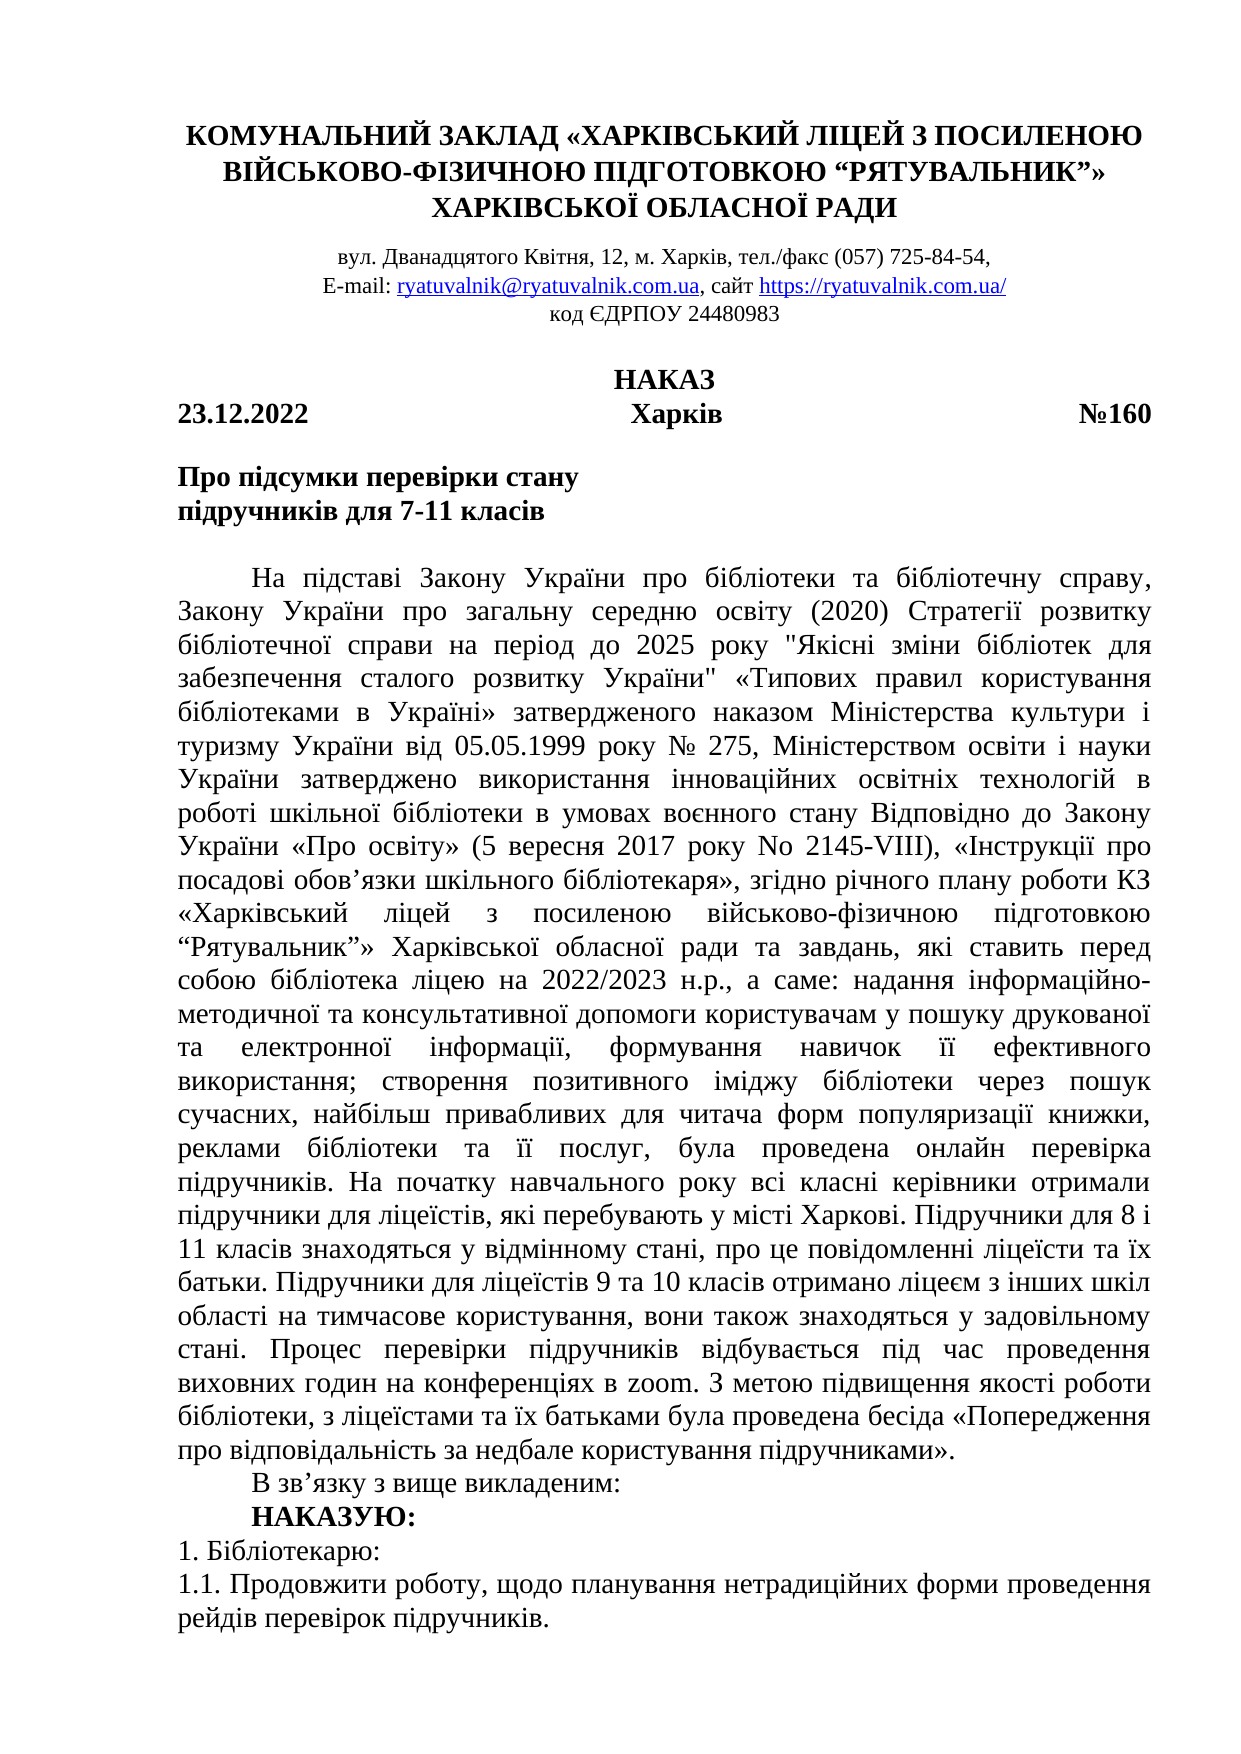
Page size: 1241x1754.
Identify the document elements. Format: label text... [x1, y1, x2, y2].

text На підставі Закону України про бібліотеки та бібліотечну справу, Закону України про загальну середню освіту (2020) Стратегії розвитку бібліотечної справи на період до 2025 року "Якісні зміни бібліотек для забезпечення сталого розвитку України" «Типових правил користування бібліотеками в Україні» затвердженого наказом Міністерства культури і туризму України від 05.05.1999 року № 275, Міністерством освіти і науки України затверджено використання інноваційних освітніх технологій в роботі шкільної бібліотеки в умовах воєнного стану Відповідно до Закону України «Про освіту» (5 вересня 2017 року No 2145-VIII), «Інструкції про посадові обов’язки шкільного бібліотекаря», згідно річного плану роботи КЗ «Харківський ліцей з посиленою військово-фізичною підготовкою “Рятувальник”» Харківської обласної ради та завдань, які ставить перед собою бібліотека ліцею на 2022/2023 н.р., а саме: надання інформаційно-методичної та консультативної допомоги користувачам у пошуку друкованої та електронної інформації, формування навичок її ефективного використання; створення позитивного іміджу бібліотеки через пошук сучасних, найбільш привабливих для читача форм популяризації книжки, реклами бібліотеки та її послуг, була проведена онлайн перевірка підручників. На початку навчального року всі класні керівники отримали підручники для ліцеїстів, які перебувають у місті Харкові. Підручники для 8 і 11 класів знаходяться у відмінному стані, про це повідомленні ліцеїсти та їх батьки. Підручники для ліцеїстів 9 та 10 класів отримано ліцеєм з інших шкіл області на тимчасове користування, вони також знаходяться у задовільному стані. Процес перевірки підручників відбувається під час проведення виховних годин на конференціях в zoom. З метою підвищення якості роботи бібліотеки, з ліцеїстами та їх батьками була проведена бесіда «Попередження про відповідальність за недбале користування підручниками». [177, 560, 1152, 1466]
table_header Харків [501, 397, 832, 458]
text 1.1. Продовжити роботу, щодо планування нетрадиційних форми проведення рейдів перевірок підручників. [177, 1566, 1152, 1633]
table_header №160 [833, 397, 1162, 458]
text 1. Бібліотекарю: [177, 1533, 1152, 1566]
text підручників для 7-11 класів [177, 493, 1152, 526]
text Про підсумки перевірки стану [177, 459, 1152, 493]
text В зв’язку з вище викладеним: [177, 1466, 1152, 1499]
table_header 23.12.2022 [167, 397, 499, 458]
text код ЄДРПОУ 24480983 [177, 300, 1152, 326]
text НАКАЗ [177, 362, 1152, 396]
text вул. Дванадцятого Квітня, 12, м. Харків, тел./факс (057) 725-84-54, [177, 243, 1152, 269]
text НАКАЗУЮ: [177, 1499, 1152, 1533]
text E-mail: ryatuvalnik@ryatuvalnik.com.ua, сайт https://ryatuvalnik.com.ua/ [177, 272, 1152, 298]
text КОМУНАЛЬНИЙ ЗАКЛАД «ХАРКІВСЬКИЙ ЛІЦЕЙ З ПОСИЛЕНОЮ ВІЙСЬКОВО-ФІЗИЧНОЮ ПІДГОТОВКОЮ “РЯТУВАЛЬНИК”» ХАРКІВСЬКОЇ ОБЛАСНОЇ РАДИ [177, 118, 1152, 224]
